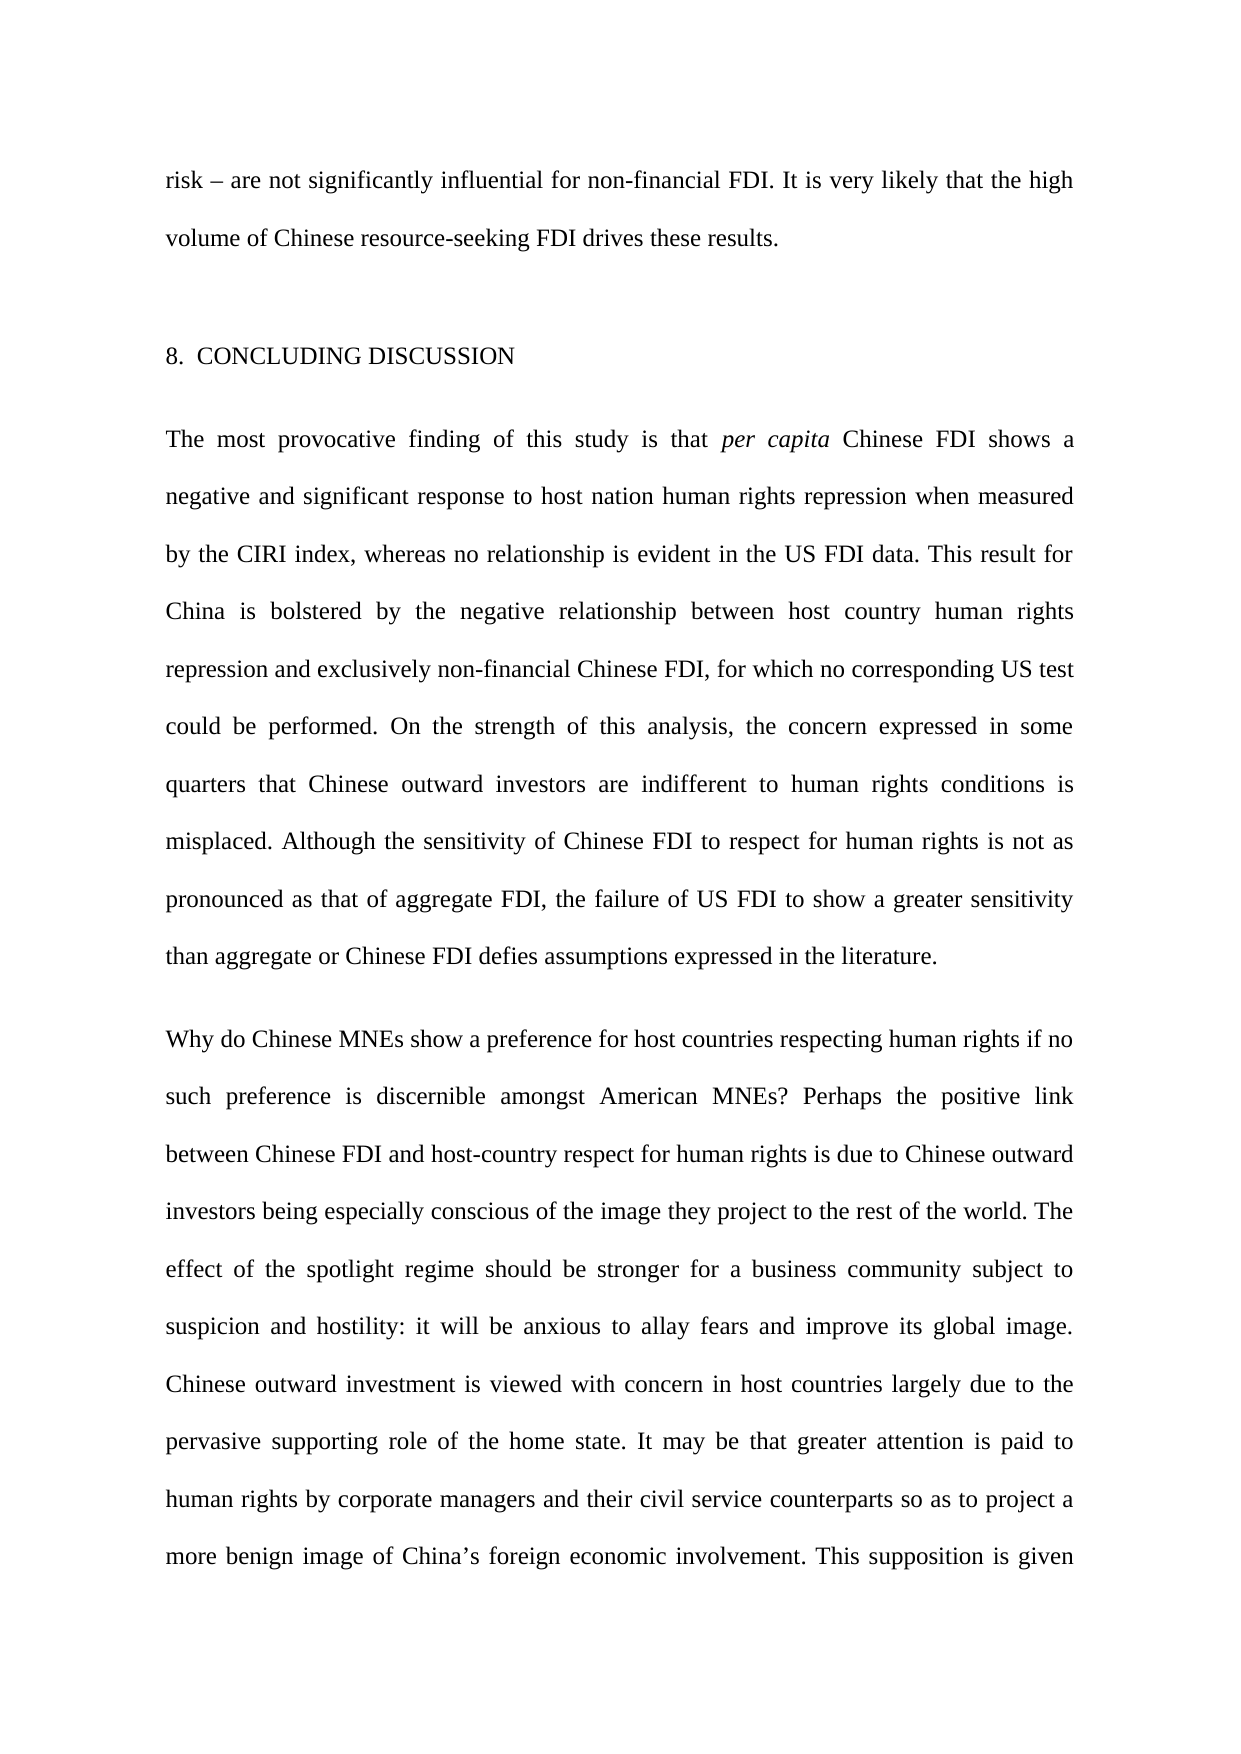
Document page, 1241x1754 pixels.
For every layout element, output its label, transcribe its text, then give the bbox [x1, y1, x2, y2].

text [165, 1024, 1075, 1570]
text The most provocative finding of this study is that per capita Chinese FDI shows a negative and significant response to host nation human rights repression when measured by the CIRI index, whereas no relationship is evident in the US FDI data. This result for China is bolstered by the negative relationship between host country human rights repression and exclusively non-financial Chinese FDI, for which no corresponding US test could be performed. On the strength of this analysis, the concern expressed in some quarters that Chinese outward investors are indifferent to human rights conditions is misplaced. Although the sensitivity of Chinese FDI to respect for human rights is not as pronounced as that of aggregate FDI, the failure of US FDI to show a greater sensitivity than aggregate or Chinese FDI defies assumptions expressed in the literature. [165, 424, 1075, 970]
subtitle 8. CONCLUDING DISCUSSION [165, 341, 1075, 370]
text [165, 165, 1075, 252]
